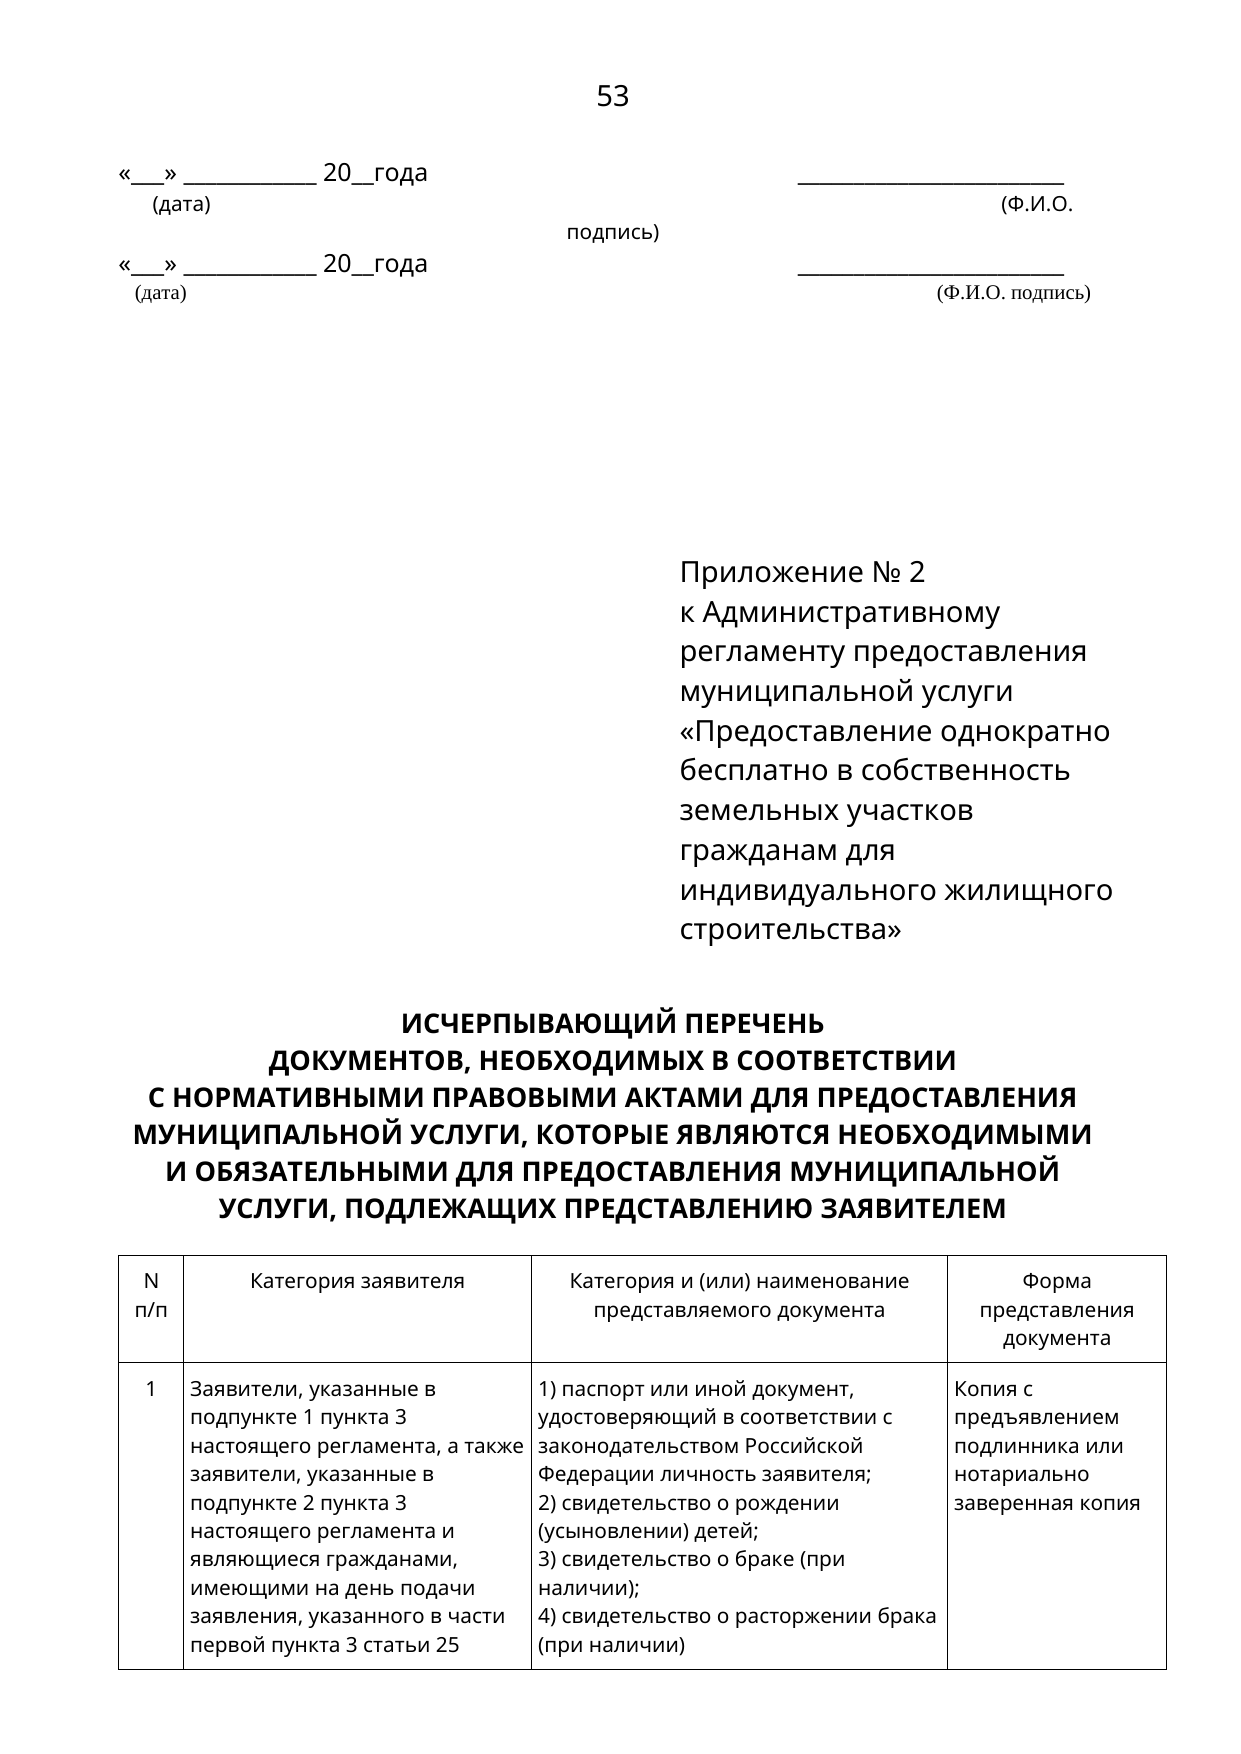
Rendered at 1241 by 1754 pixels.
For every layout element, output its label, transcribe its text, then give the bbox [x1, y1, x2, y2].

text (дата) (Ф.И.О. подпись) [118, 280, 1107, 304]
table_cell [184, 1363, 531, 1669]
table_cell 1 [119, 1363, 183, 1669]
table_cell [532, 1363, 947, 1669]
text «___» ____________ 20__года ________________________ [118, 155, 1107, 189]
table_header Категория и (или) наименование представляемого документа [532, 1256, 947, 1362]
table_header Форма представления документа [948, 1256, 1166, 1362]
text ИСЧЕРПЫВАЮЩИЙ ПЕРЕЧЕНЬ [118, 1005, 1107, 1042]
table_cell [948, 1363, 1166, 1669]
text ДОКУМЕНТОВ, НЕОБХОДИМЫХ В СООТВЕТСТВИИ [118, 1042, 1107, 1079]
table_header Категория заявителя [184, 1256, 531, 1362]
text МУНИЦИПАЛЬНОЙ УСЛУГИ, КОТОРЫЕ ЯВЛЯЮТСЯ НЕОБХОДИМЫМИ И ОБЯЗАТЕЛЬНЫМИ ДЛЯ ПРЕДОСТАВЛЕНИЯ МУНИЦИПАЛЬНОЙ УСЛУГИ, ПОДЛЕЖАЩИХ ПРЕДСТАВЛЕНИЮ ЗАЯВИТЕЛЕМ [118, 1116, 1107, 1226]
text С НОРМАТИВНЫМИ ПРАВОВЫМИ АКТАМИ ДЛЯ ПРЕДОСТАВЛЕНИЯ [118, 1079, 1107, 1116]
text «___» ____________ 20__года ________________________ [118, 246, 1107, 280]
text Приложение № 2 к Административному регламенту предоставления муниципальной услуги «Предоставление однократно бесплатно в собственность земельных участков гражданам для индивидуального жилищного строительства» [679, 522, 1122, 948]
text (дата) (Ф.И.О. подпись) [118, 189, 1107, 246]
table_header N п/п [119, 1256, 183, 1362]
